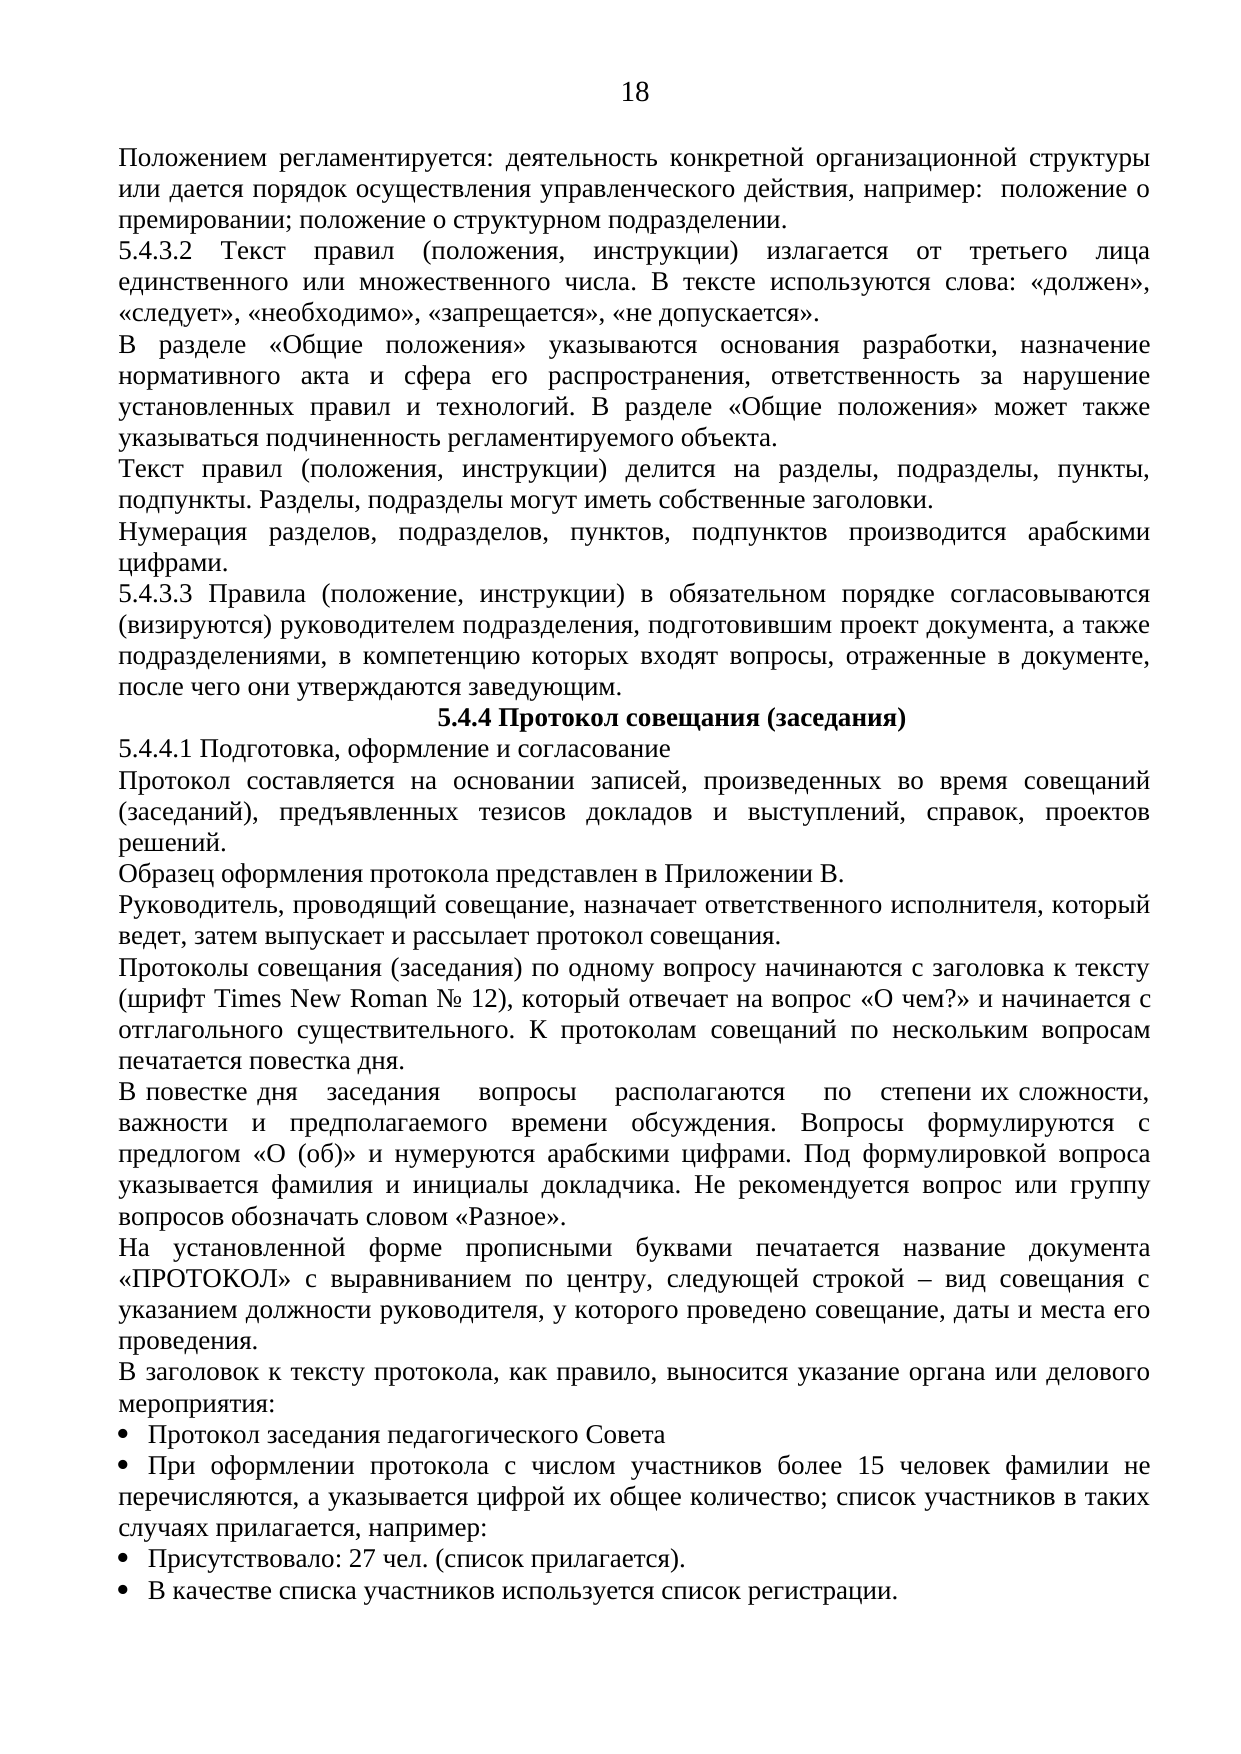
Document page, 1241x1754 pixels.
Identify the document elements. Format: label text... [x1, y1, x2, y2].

list В качестве списка участников используется список регистрации. [118, 1574, 1152, 1605]
list Протокол заседания педагогического Совета [118, 1418, 1152, 1449]
text Руководитель, проводящий совещание, назначает ответственного исполнителя, который ведет, затем выпускает и рассылает протокол совещания. [118, 888, 1152, 951]
text В повестке дня заседания вопросы располагаются по степени их сложности, важности и предполагаемого времени обсуждения. Вопросы формулируются с предлогом «О (об)» и нумеруются арабскими цифрами. Под формулировкой вопроса указывается фамилия и инициалы докладчика. Не рекомендуется вопрос или группу вопросов обозначать словом «Разное». [118, 1075, 1152, 1231]
text В разделе «Общие положения» указываются основания разработки, назначение нормативного акта и сфера его распространения, ответственность за нарушение установленных правил и технологий. В разделе «Общие положения» может также указываться подчиненность регламентируемого объекта. [118, 328, 1152, 452]
list Присутствовало: 27 чел. (список прилагается). [118, 1543, 1152, 1574]
text 5.4.3.3 Правила (положение, инструкции) в обязательном порядке согласовываются (визируются) руководителем подразделения, подготовившим проект документа, а также подразделениями, в компетенцию которых входят вопросы, отраженные в документе, после чего они утверждаются заведующим. [118, 577, 1152, 701]
text 5.4.4.1 Подготовка, оформление и согласование [118, 733, 1152, 764]
list При оформлении протокола с числом участников более 15 человек фамилии не перечисляются, а указывается цифрой их общее количество; список участников в таких случаях прилагается, например: [118, 1449, 1152, 1543]
text Протокол составляется на основании записей, произведенных во время совещаний (заседаний), предъявленных тезисов докладов и выступлений, справок, проектов решений. [118, 764, 1152, 857]
text 5.4.4 Протокол совещания (заседания) [118, 701, 1152, 733]
text Нумерация разделов, подразделов, пунктов, подпунктов производится арабскими цифрами. [118, 514, 1152, 577]
text Положением регламентируется: деятельность конкретной организационной структуры или дается порядок осуществления управленческого действия, например: положение о премировании; положение о структурном подразделении. [118, 141, 1152, 234]
text Текст правил (положения, инструкции) делится на разделы, подразделы, пункты, подпункты. Разделы, подразделы могут иметь собственные заголовки. [118, 452, 1152, 514]
text 5.4.3.2 Текст правил (положения, инструкции) излагается от третьего лица единственного или множественного числа. В тексте используются слова: «должен», «следует», «необходимо», «запрещается», «не допускается». [118, 234, 1152, 328]
text Протоколы совещания (заседания) по одному вопросу начинаются с заголовка к тексту (шрифт Times New Roman № 12), который отвечает на вопрос «О чем?» и начинается с отглагольного существительного. К протоколам совещаний по нескольким вопросам печатается повестка дня. [118, 951, 1152, 1075]
text На установленной форме прописными буквами печатается название документа «ПРОТОКОЛ» с выравниванием по центру, следующей строкой – вид совещания с указанием должности руководителя, у которого проведено совещание, даты и места его проведения. [118, 1231, 1152, 1356]
text Образец оформления протокола представлен в Приложении В. [118, 857, 1152, 888]
text В заголовок к тексту протокола, как правило, выносится указание органа или делового мероприятия: [118, 1356, 1152, 1418]
